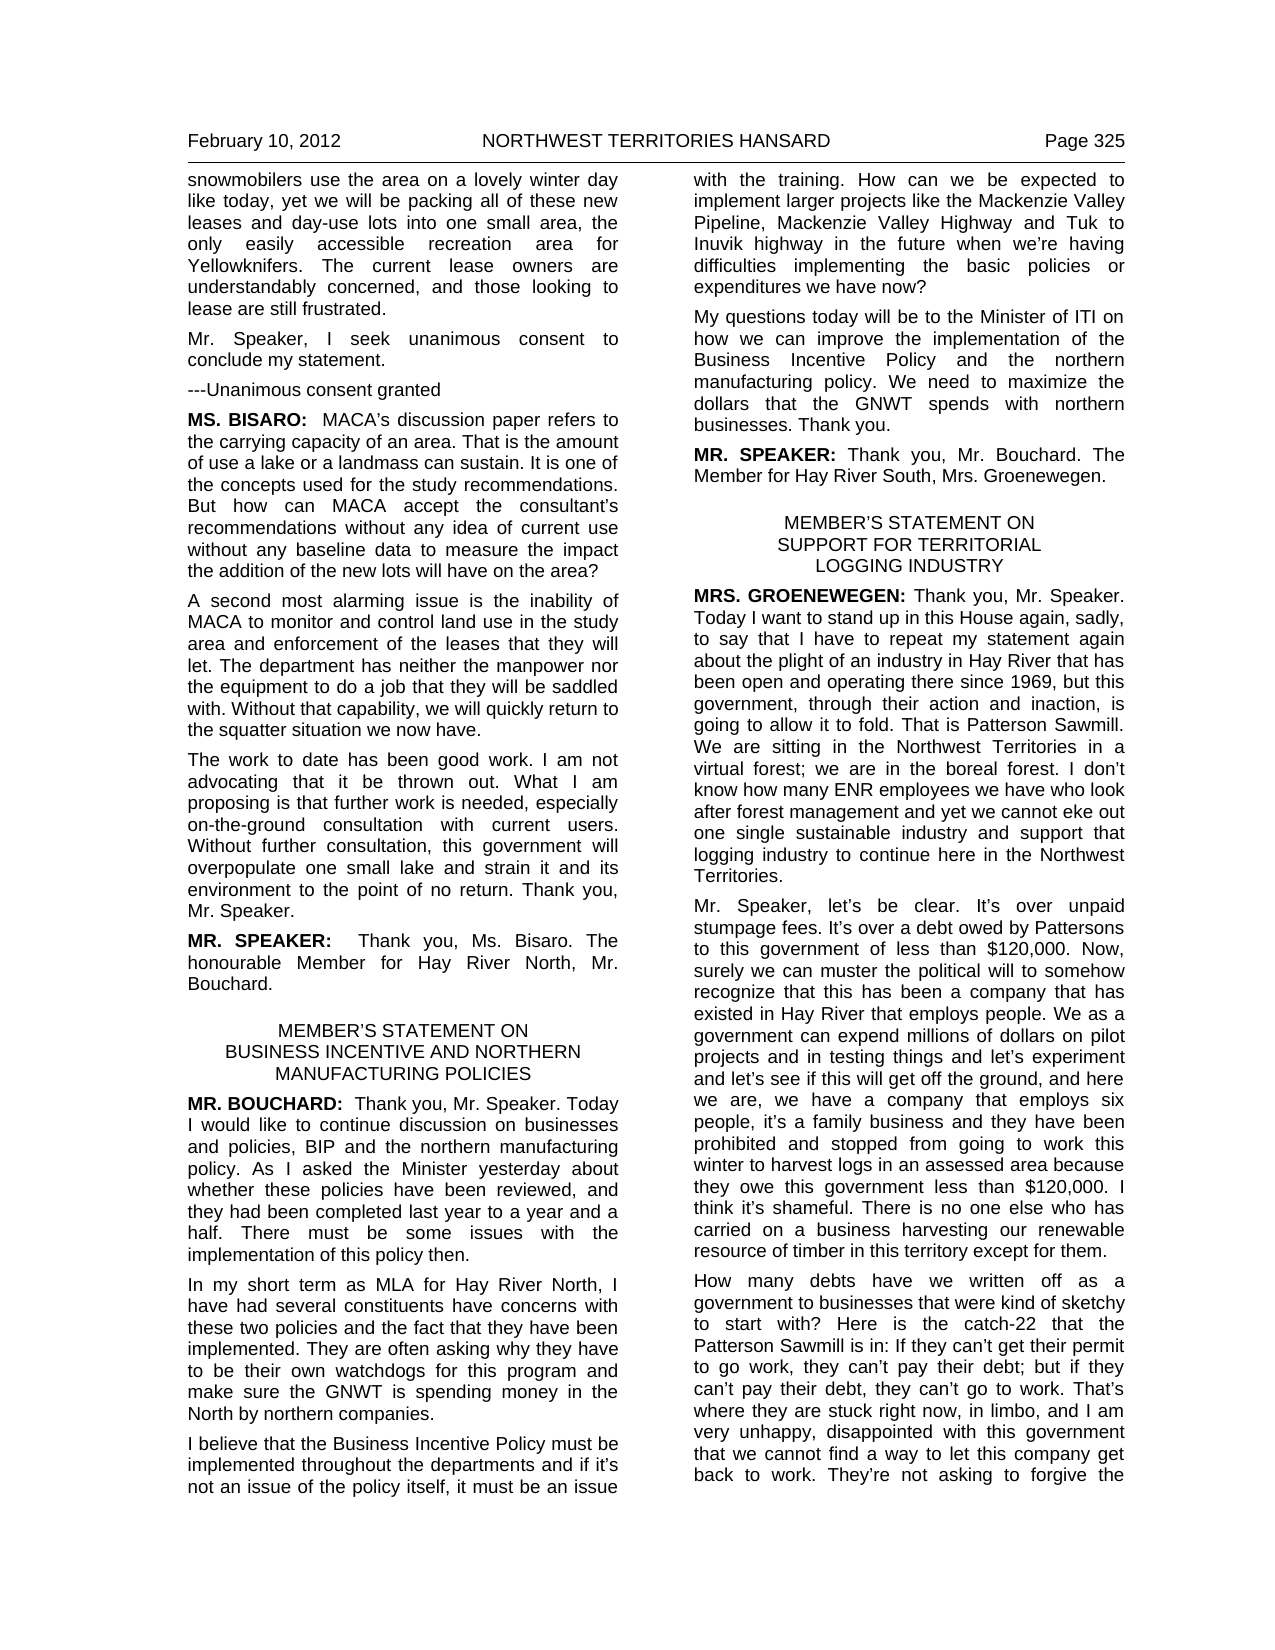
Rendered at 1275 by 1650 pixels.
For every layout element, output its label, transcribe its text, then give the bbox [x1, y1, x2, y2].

text I believe that the Business Incentive Policy must be implemented throughout the departments and it’s not an issue of the policy itself, it must be an issue with the training. How can we be expected to implement larger projects like the Mackenzie Valley Pipeline, Mackenzie Valley Highway and Tuk to Inuvik highway in the future when we’re having dficulties implementing the basic policies or expenditures we have now? [187, 1433, 619, 1497]
text MR. SPEAKER: Thank you, Mr. Bouchard. The Member for Hay River South, Mrs. Groenewegen. [694, 444, 1125, 487]
text ---Unanimous consent granted [187, 379, 619, 401]
text MS. BISARO: MACA’s discussion paper refers to the carrying capacity of an area. That is the amount of use a lake or a landmass can sustain. It is one of the concepts used for the study recommendations. But how can MACA accept the consultant’s recommendations without any idea of current use without any baseline data to measure the impact the addition of the new lots will have on the area? [187, 409, 619, 581]
subtitle MEMBER’S STATEMENT ON SUPPORT FOR TERRITORIAL LOGGING INDUSTRY [694, 512, 1125, 577]
text My questions today will be to the Minister of ITI on how we can improve the implementation of the Business Incentive Policy and the northern manufacturing policy. We need to maximize the dollars that the GNWT spends with northern businesses. Thank you. [694, 306, 1125, 435]
text In my short term as MLA for Hay River North, I have had several constituents have concerns with these two policies and the fact that they have been implemented. They are often asking why they have to be their own watchdogs for this program and make sure the GNWT is spending money in the North by northern companies. [187, 1273, 619, 1424]
text A second most alarming issue is the inability of MACA to monitor and control land use in the study area and enforcement of the leases that they will let. The department has neither the manpower nor the equipment to do a job that they will be saddled with. Without that capability, we will quickly return to the squatter situation we now have. [187, 590, 619, 741]
text MR. BOUCHARD: Thank you, Mr. Speaker. Today I would like to continue discussion on businesses and policies, BIP and the northern manufacturing policy. As I asked the Minister yesterday about whether these policies have been reviewed, and they had been completed last year to a year and a half. There must be some issues with the implementation of this policy then. [187, 1093, 619, 1265]
subtitle MEMBER’S STATEMENT ON BUSINESS INCENTIVE AND NORTHERN MANUFACTURING POLICIES [187, 1019, 619, 1084]
text Mr. Speaker, let’s be clear. It’s over unpaid stumpage fees. It’s over a debt owed by Pattersons to this government of less than $120,000. Now, surely we can muster the political will to somehow recognize that this has been a company that has existed in Hay River that employs people. We as a government can expend millions of dollars on pilot projects and in testing things and let’s experiment and let’s see this will get off the ground, and here we are, we have a company that employs six people, it’s a family business and they have been prohibited and stopped from going to work this winter to harvest logs in an assessed area because they owe this government less than $120,000. I think it’s shameful. There is no one else who has carried on a business harvesting our renewable resource of timber in this territory except for them. [694, 895, 1125, 1262]
text MRS. GROENEWEGEN: Thank you, Mr. Speaker. Today I want to stand up in this House again, sadly, to say that I have to repeat my statement again about the plight of an industry in Hay River that has been open and operating there since 1969, but this government, through their action and inaction, is going to allow it to fold. That is Patterson Sawmill. We are sitting in the Northwest Territories in a virtual forest; we are in the boreal forest. I don’t know how many ENR employees we have who look after forest management and yet we cannot eke out one single sustainable industry and support that logging industry to continue here in the Northwest Territories. [694, 585, 1125, 887]
text I believe that the Business Incentive Policy must be implemented throughout the departments and it’s not an issue of the policy itself, it must be an issue with the training. How can we be expected to implement larger projects like the Mackenzie Valley Pipeline, Mackenzie Valley Highway and Tuk to Inuvik highway in the future when we’re having dficulties implementing the basic policies or expenditures we have now? [694, 168, 1125, 298]
text The work to date has been good work. I am not advocating that it be thrown out. What I am proposing is that further work is needed, especially on-the-ground consultation with current users. Without further consultation, this government will overpopulate one small lake and strain it and its environment to the point of no return. Thank you, Mr. Speaker. [187, 749, 619, 922]
text MR. SPEAKER: Thank you, Ms. Bisaro. The honourable Member for Hay River North, Mr. Bouchard. [187, 930, 619, 994]
text Mr. Speaker, I seek unanimous consent to conclude my statement. [187, 328, 619, 371]
